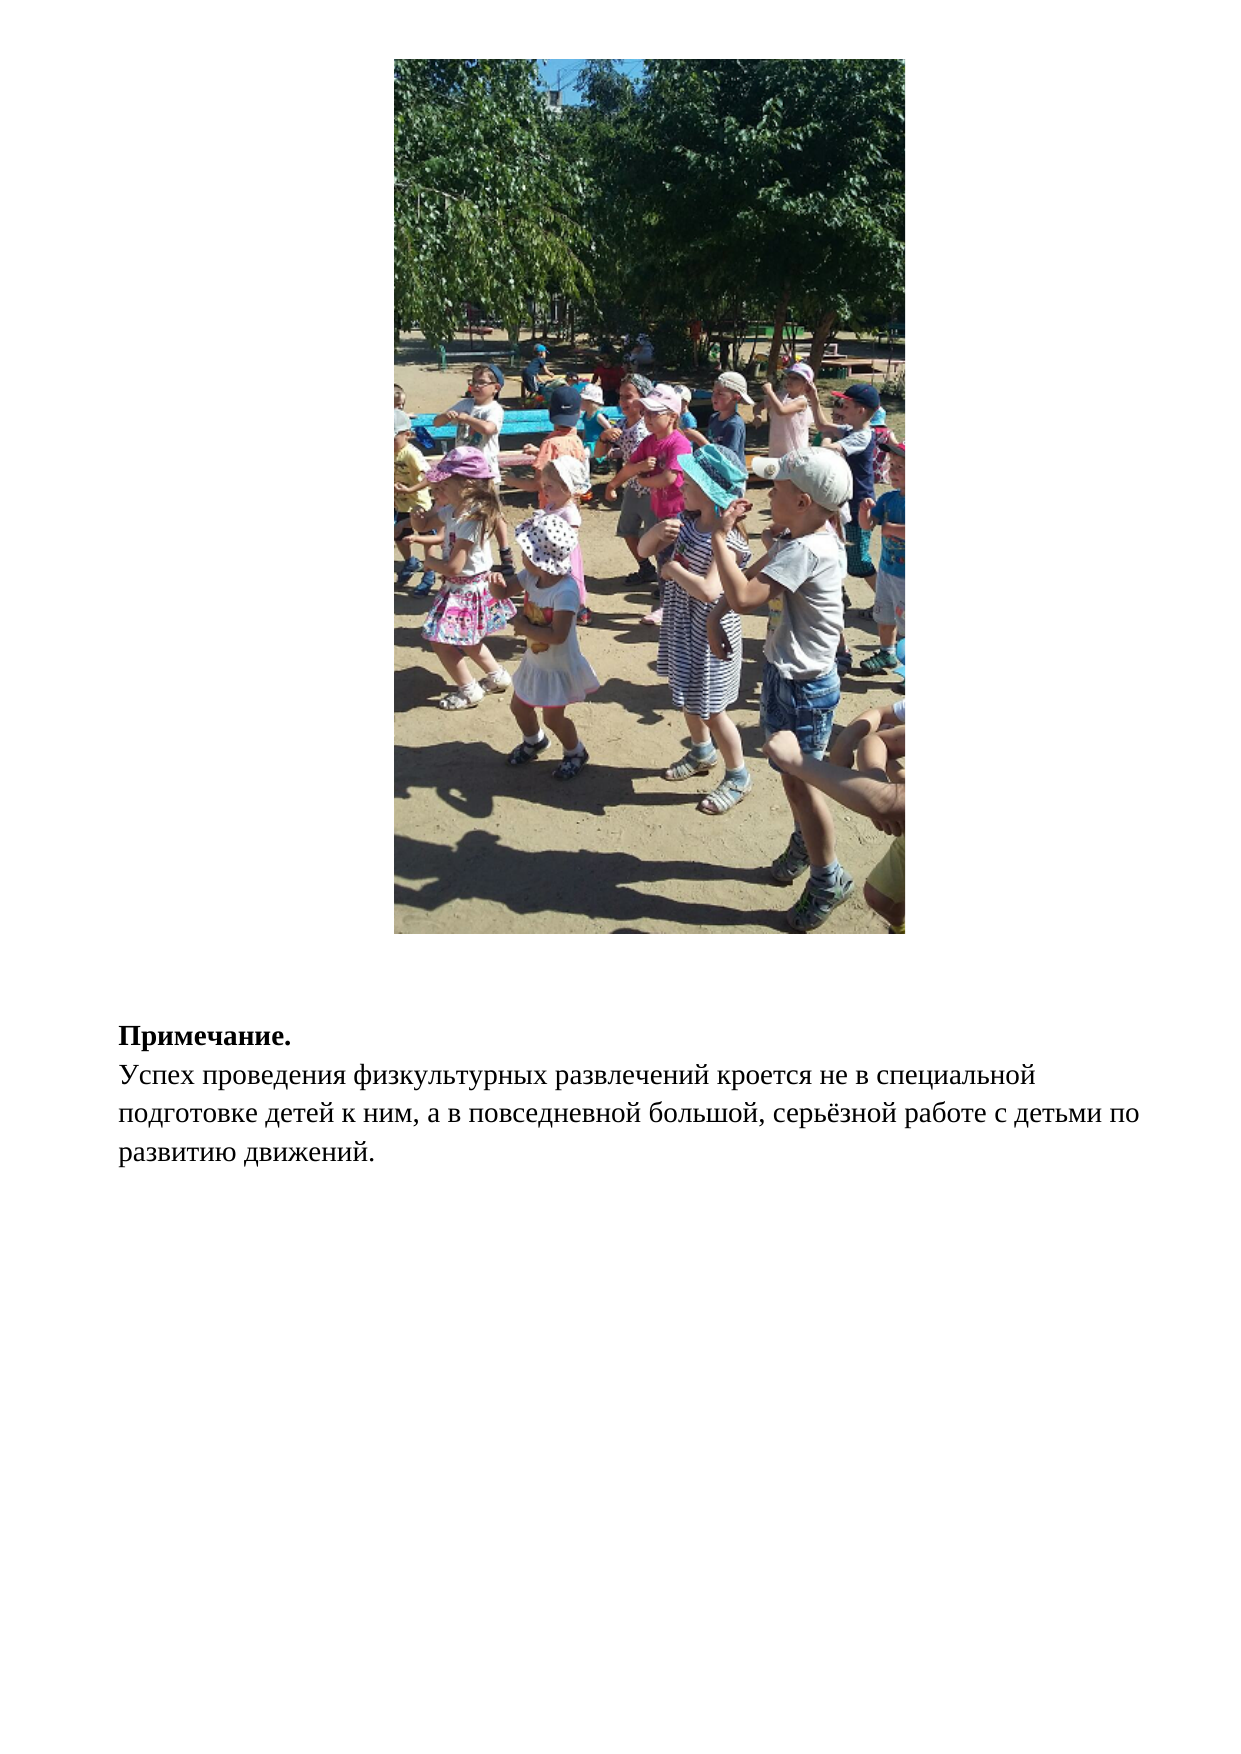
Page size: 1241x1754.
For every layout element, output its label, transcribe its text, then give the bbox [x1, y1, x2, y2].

text Примечание. Успех проведения физкультурных развлечений кроется не в специальной подготовке детей к ним, а в повседневной большой, серьёзной работе с детьми по развитию движений. [118, 1018, 1181, 1168]
picture [394, 59, 906, 934]
